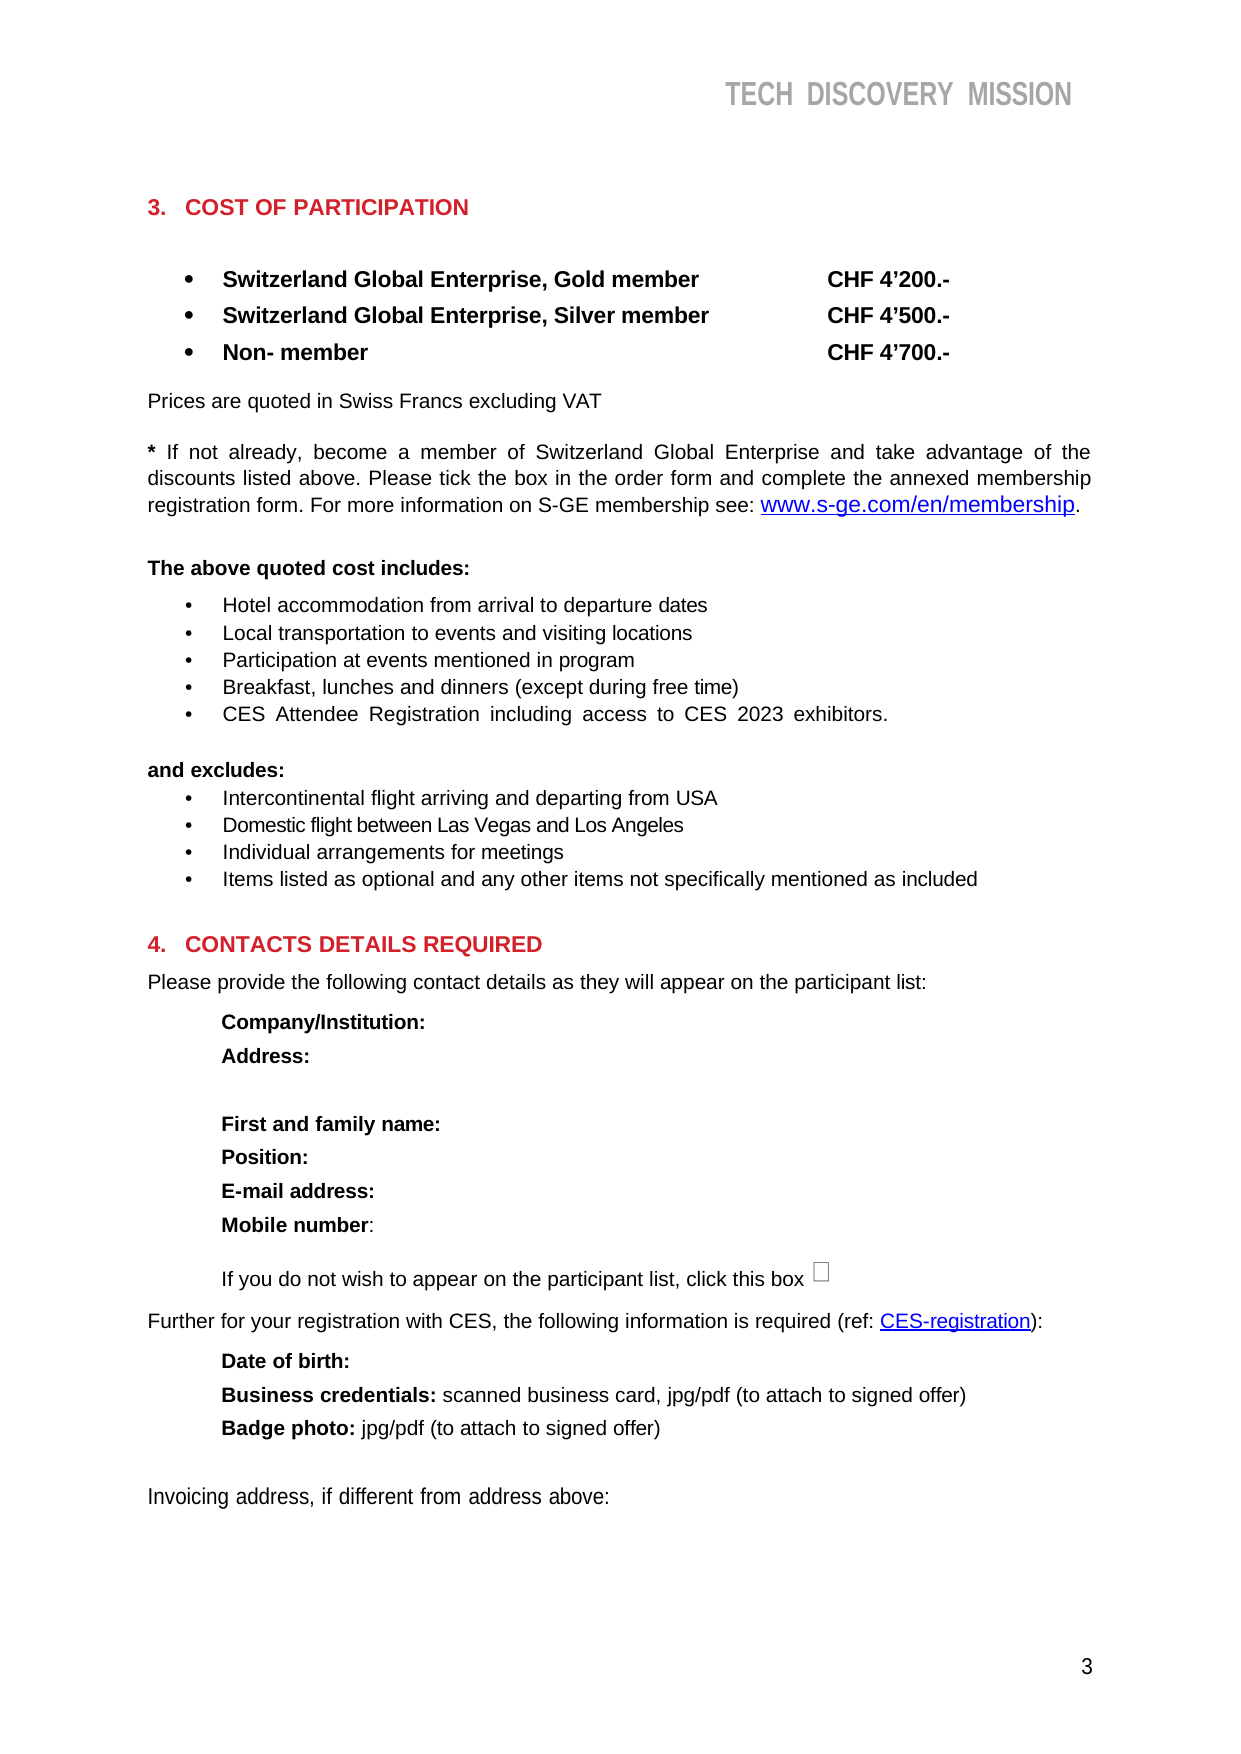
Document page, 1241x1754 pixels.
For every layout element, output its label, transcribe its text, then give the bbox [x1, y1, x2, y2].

subtitle COST OF PARTICIPATION [147, 194, 1153, 220]
subtitle Switzerland Global Enterprise, Silver member CHF 4’500.- [185, 302, 1153, 329]
text * If not already, become a member of Switzerland Global Enterprise and take advantage of the discounts listed above. Please tick the box in the order form and complete the annexed membership registration form. For more information on S-GE membership see: www.s-ge.com/en/membership. [147, 439, 1093, 518]
subtitle Non- member CHF 4’700.- [185, 338, 1153, 365]
list Intercontinental flight arriving and departing from USA [185, 785, 1153, 809]
list Domestic flight between Las Vegas and Los Angeles [185, 813, 1153, 837]
text If you do not wish to appear on the participant list, click this box [221, 1253, 1153, 1291]
text First and family name: [221, 1111, 1153, 1135]
list Hotel accommodation from arrival to departure dates [185, 593, 1153, 617]
text Prices are quoted in Swiss Francs excluding VAT [147, 389, 1153, 413]
list Breakfast, lunches and dinners (except during free time) [185, 675, 1153, 699]
subtitle Switzerland Global Enterprise, Gold member CHF 4’200.- [185, 266, 1153, 293]
text Business credentials: scanned business card, jpg/pdf (to attach to signed offer) [221, 1382, 1153, 1406]
text Please provide the following contact details as they will appear on the participant list: [147, 970, 1153, 994]
text Badge photo: jpg/pdf (to attach to signed offer) [221, 1416, 1153, 1440]
subtitle The above quoted cost includes: [147, 555, 1153, 579]
subtitle and excludes: [147, 758, 1153, 782]
list Individual arrangements for meetings [185, 840, 1153, 864]
list Participation at events mentioned in program [185, 648, 1153, 672]
text E-mail address: [221, 1179, 1153, 1203]
list CES Attendee Registration including access to CES 2023 exhibitors. [185, 702, 1088, 726]
text Address: [221, 1044, 1153, 1068]
text Position: [221, 1145, 1153, 1169]
list Items listed as optional and any other items not specifically mentioned as included [185, 867, 1153, 891]
text Invoicing address, if different from address above: [147, 1483, 1153, 1509]
text Company/Institution: [221, 1010, 1153, 1034]
text Mobile number: [221, 1213, 1153, 1237]
list Local transportation to events and visiting locations [185, 620, 1153, 644]
subtitle Date of birth: [221, 1348, 1153, 1372]
picture [810, 1253, 855, 1287]
subtitle CONTACTS DETAILS REQUIRED [147, 931, 1153, 958]
text Further for your registration with CES, the following information is required (ref: CES-registration): [147, 1308, 1153, 1332]
